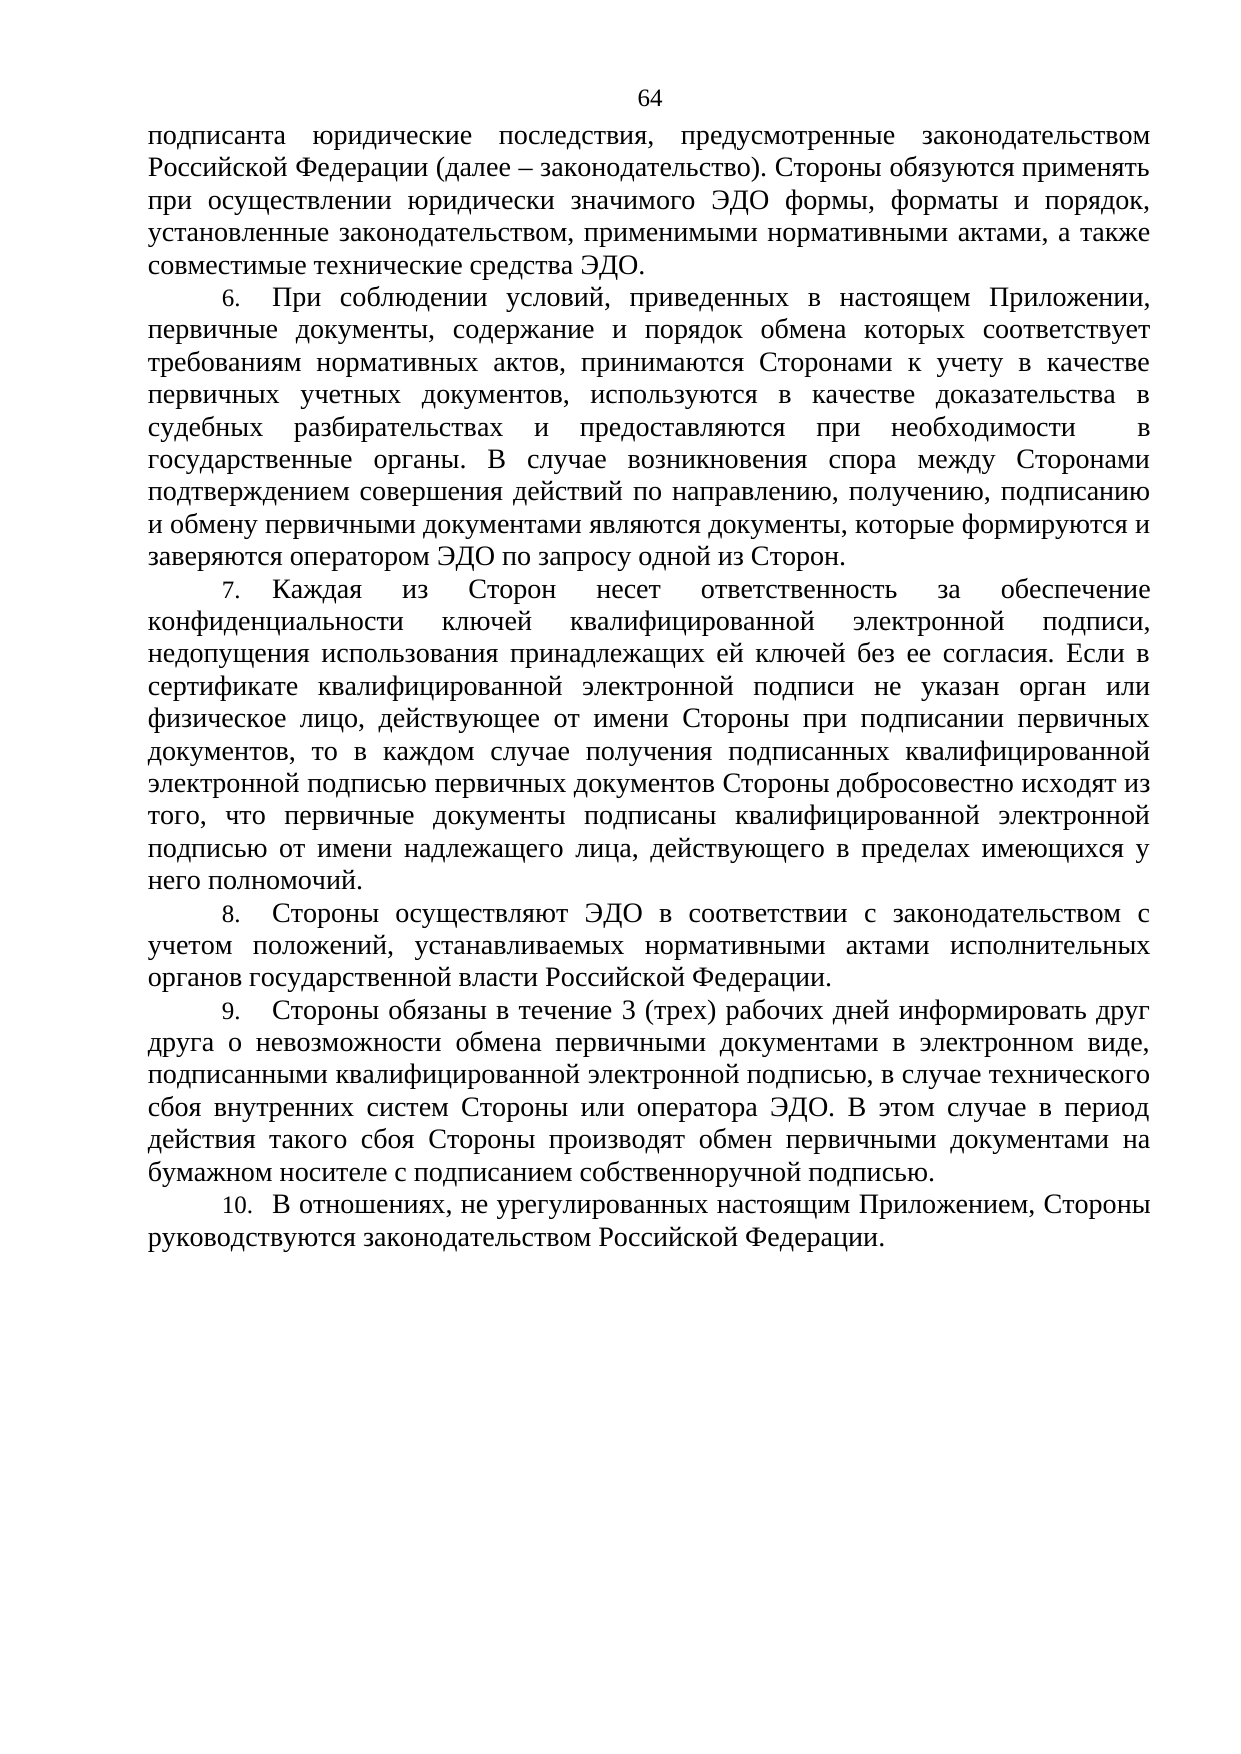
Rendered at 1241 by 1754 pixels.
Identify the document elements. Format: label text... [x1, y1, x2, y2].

list В отношениях, не урегулированных настоящим Приложением, Стороны руководствуются законодательством Российской Федерации. [148, 1187, 1152, 1252]
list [148, 118, 1152, 280]
list Стороны обязаны в течение 3 (трех) рабочих дней информировать друг друга о невозможности обмена первичными документами в электронном виде, подписанными квалифицированной электронной подписью, в случае технического сбоя внутренних систем Стороны или оператора ЭДО. В этом случае в период действия такого сбоя Стороны производят обмен первичными документами на бумажном носителе с подписанием собственноручной подписью. [148, 993, 1152, 1187]
list Каждая из Сторон несет ответственность за обеспечение конфиденциальности ключей квалифицированной электронной подписи, недопущения использования принадлежащих ей ключей без ее согласия. Если в сертификате квалифицированной электронной подписи не указан орган или физическое лицо, действующее от имени Стороны при подписании первичных документов, то в каждом случае получения подписанных квалифицированной электронной подписью первичных документов Стороны добросовестно исходят из того, что первичные документы подписаны квалифицированной электронной подписью от имени надлежащего лица, действующего в пределах имеющихся у него полномочий. [148, 572, 1152, 896]
list При соблюдении условий, приведенных в настоящем Приложении, первичные документы, содержание и порядок обмена которых соответствует требованиям нормативных актов, принимаются Сторонами к учету в качестве первичных учетных документов, используются в качестве доказательства в судебных разбирательствах и предоставляются при необходимости в государственные органы. В случае возникновения спора между Сторонами подтверждением совершения действий по направлению, получению, подписанию и обмену первичными документами являются документы, которые формируются и заверяются оператором ЭДО по запросу одной из Сторон. [148, 280, 1152, 572]
list Стороны осуществляют ЭДО в соответствии с законодательством с учетом положений, устанавливаемых нормативными актами исполнительных органов государственной власти Российской Федерации. [148, 896, 1152, 993]
